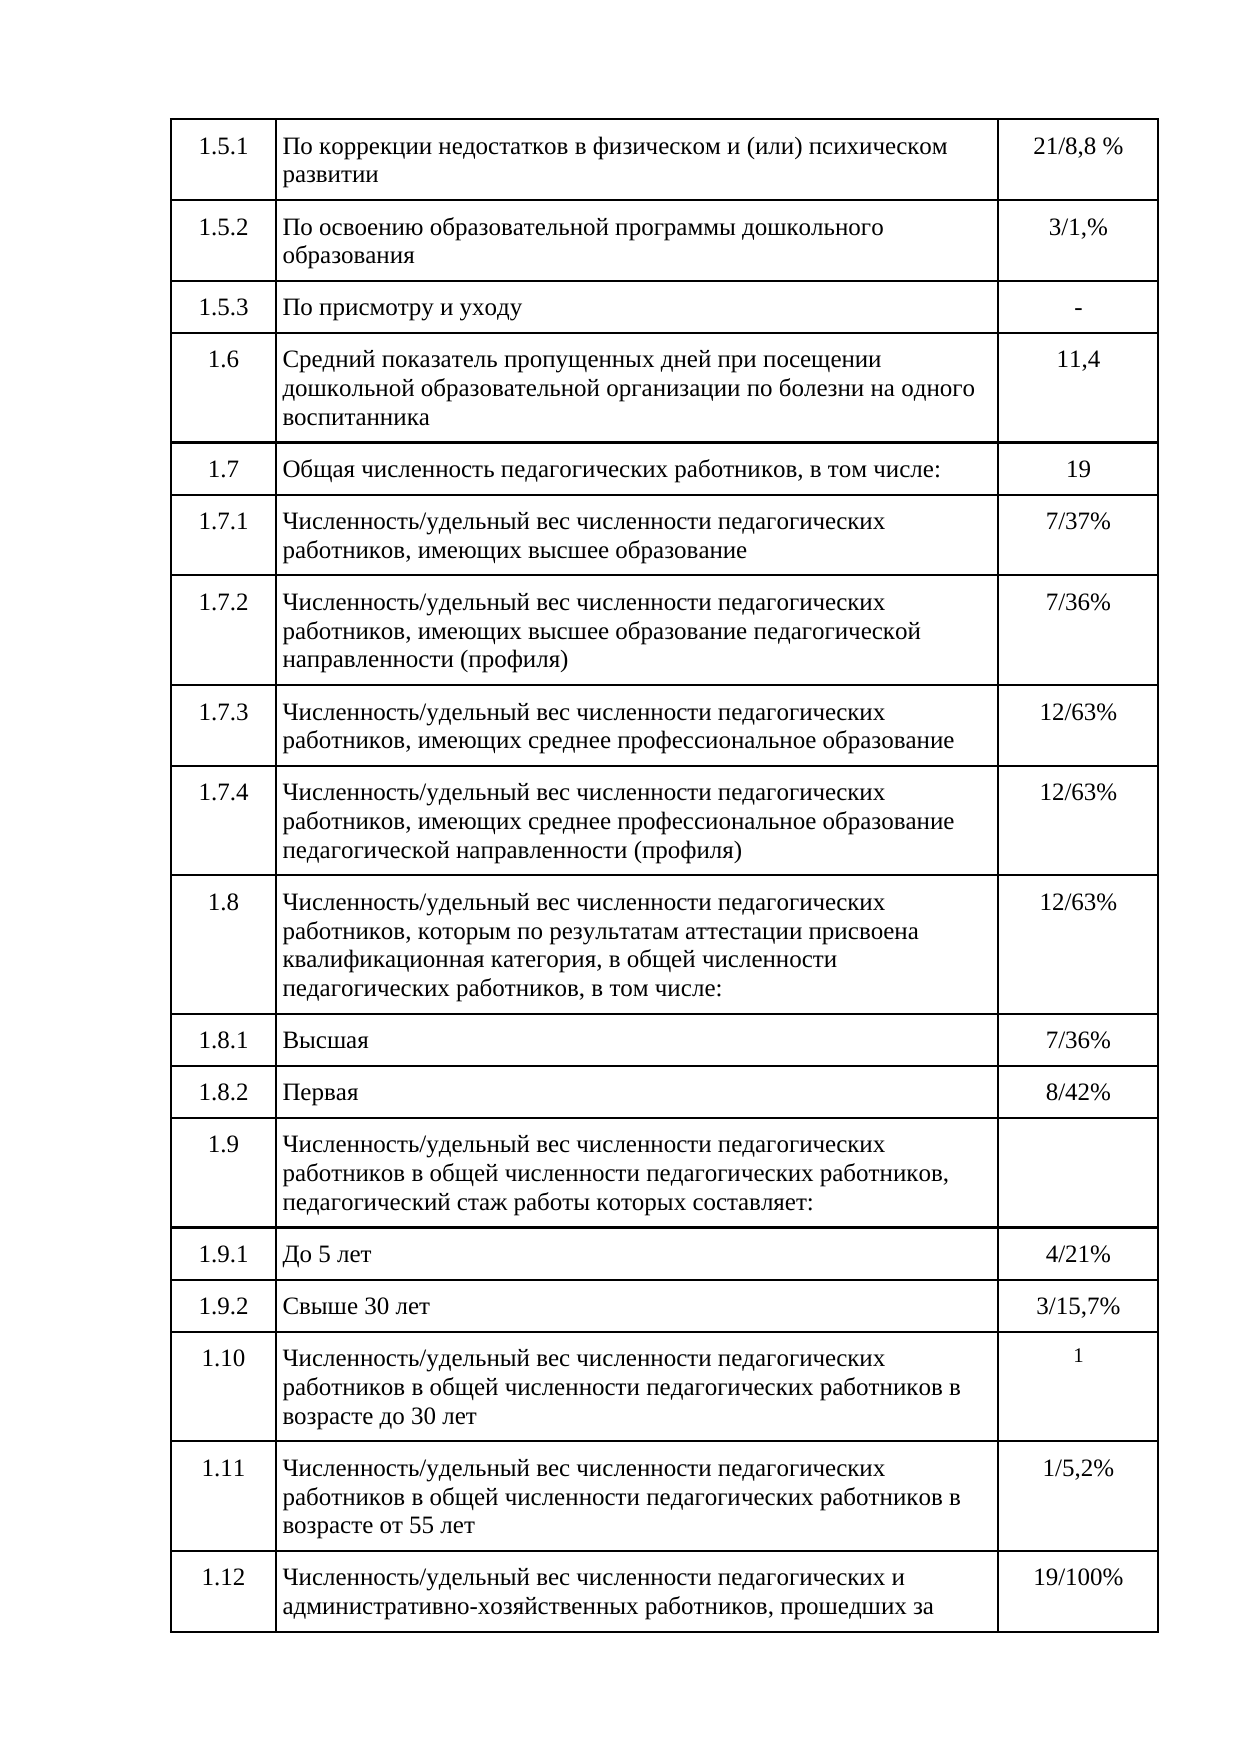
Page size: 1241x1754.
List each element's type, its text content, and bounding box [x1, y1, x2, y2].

table_cell 7/36% [999, 1015, 1157, 1065]
table_cell 1.7.3 [172, 686, 275, 765]
table_cell По присмотру и уходу [277, 282, 997, 332]
table_cell 11,4 [999, 334, 1157, 441]
table_cell Численность/удельный вес численности педагогических работников, имеющих среднее профессиональное образование [277, 686, 997, 765]
table_cell 1.8.1 [172, 1015, 275, 1065]
table_cell 1.12 [172, 1552, 275, 1631]
table_cell 3/15,7% [999, 1281, 1157, 1331]
table_cell 1.5.2 [172, 201, 275, 280]
table_cell 1.5.3 [172, 282, 275, 332]
table_cell 1.9 [172, 1119, 275, 1226]
table_cell 19 [999, 444, 1157, 493]
table_cell 7/36% [999, 576, 1157, 684]
table_cell Численность/удельный вес численности педагогических работников в общей численности педагогических работников, педагогический стаж работы которых составляет: [277, 1119, 997, 1226]
table_cell 1.5.1 [172, 120, 275, 199]
table_cell 3/1,% [999, 201, 1157, 280]
table_cell Численность/удельный вес численности педагогических работников, имеющих высшее образование педагогической направленности (профиля) [277, 576, 997, 684]
table_cell 12/63% [999, 686, 1157, 765]
table_cell 21/8,8 % [999, 120, 1157, 199]
table_cell По освоению образовательной программы дошкольного образования [277, 201, 997, 280]
table_cell 8/42% [999, 1067, 1157, 1117]
table_cell Первая [277, 1067, 997, 1117]
table_cell По коррекции недостатков в физическом и (или) психическом развитии [277, 120, 997, 199]
table_cell 1.8 [172, 876, 275, 1013]
table_cell Численность/удельный вес численности педагогических работников, которым по результатам аттестации присвоена квалификационная категория, в общей численности педагогических работников, в том числе: [277, 876, 997, 1013]
table_cell 19/100% [999, 1552, 1157, 1631]
table_cell 1.8.2 [172, 1067, 275, 1117]
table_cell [277, 1552, 997, 1631]
table_cell 12/63% [999, 767, 1157, 874]
table_cell Общая численность педагогических работников, в том числе: [277, 444, 997, 493]
table_cell [999, 1119, 1157, 1226]
table_cell Численность/удельный вес численности педагогических работников, имеющих среднее профессиональное образование педагогической направленности (профиля) [277, 767, 997, 874]
table_cell 7/37% [999, 496, 1157, 574]
table_cell 1.7 [172, 444, 275, 493]
table_cell 1/5,2% [999, 1442, 1157, 1550]
table_cell 1.9.2 [172, 1281, 275, 1331]
table_cell 1.7.2 [172, 576, 275, 684]
table_cell Свыше 30 лет [277, 1281, 997, 1331]
table_cell 1.7.4 [172, 767, 275, 874]
table_cell До 5 лет [277, 1229, 997, 1278]
table_cell 1.11 [172, 1442, 275, 1550]
table_cell 1.7.1 [172, 496, 275, 574]
table_cell Средний показатель пропущенных дней при посещении дошкольной образовательной организации по болезни на одного воспитанника [277, 334, 997, 441]
table_cell 12/63% [999, 876, 1157, 1013]
table_cell Высшая [277, 1015, 997, 1065]
table_cell 1 [999, 1333, 1157, 1440]
table_cell 4/21% [999, 1229, 1157, 1278]
table_cell Численность/удельный вес численности педагогических работников, имеющих высшее образование [277, 496, 997, 574]
table_cell 1.6 [172, 334, 275, 441]
table_cell Численность/удельный вес численности педагогических работников в общей численности педагогических работников в возрасте от 55 лет [277, 1442, 997, 1550]
table_cell 1.9.1 [172, 1229, 275, 1278]
table_cell 1.10 [172, 1333, 275, 1440]
table_cell - [999, 282, 1157, 332]
table_cell Численность/удельный вес численности педагогических работников в общей численности педагогических работников в возрасте до 30 лет [277, 1333, 997, 1440]
